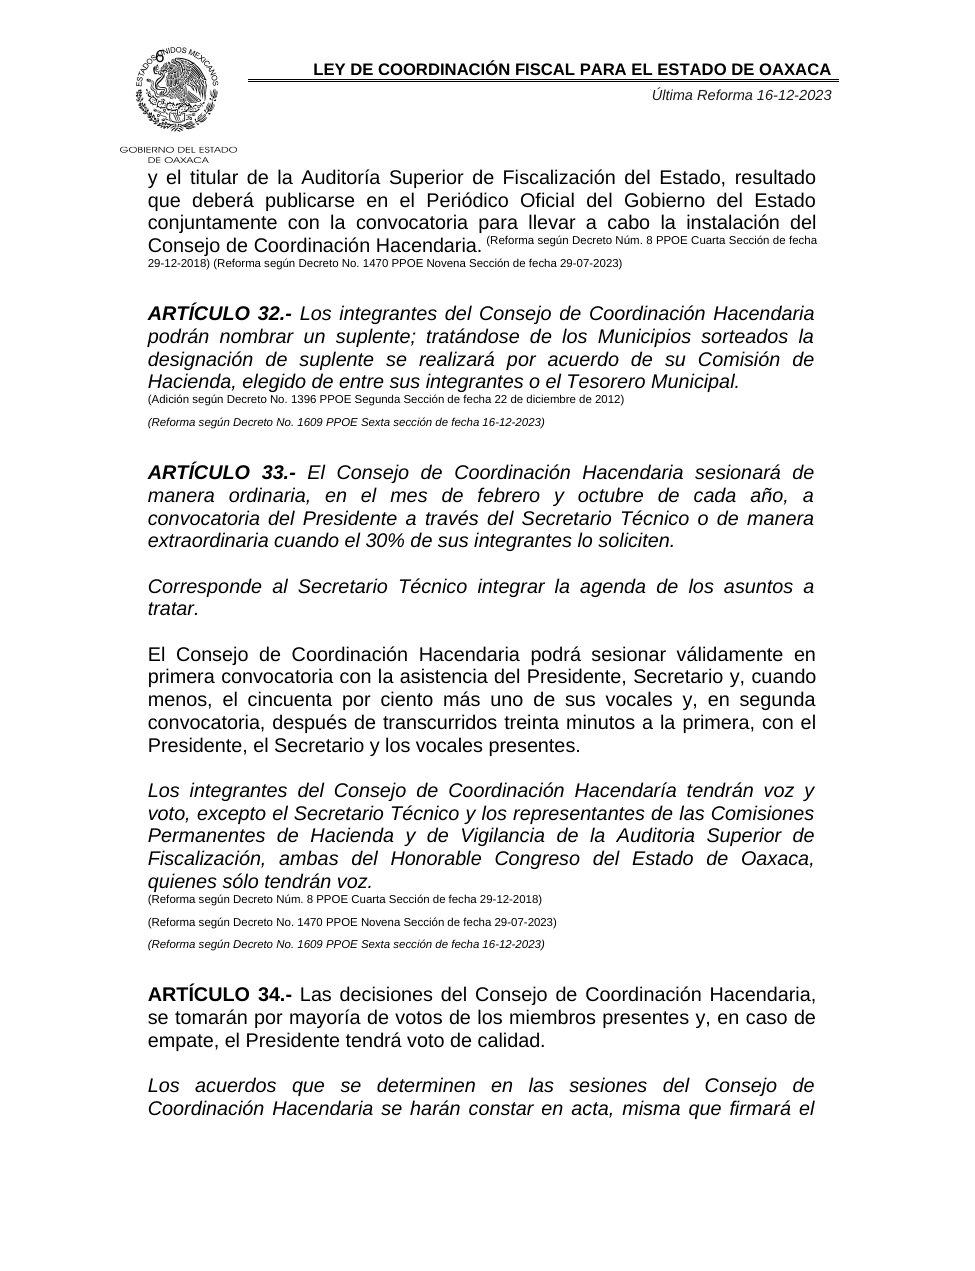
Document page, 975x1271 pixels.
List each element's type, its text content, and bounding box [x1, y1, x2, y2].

text El Consejo de Coordinación Hacendaria podrá sesionar válidamente en primera convocatoria con la asistencia del Presidente, Secretario y, cuando menos, el cincuenta por ciento más uno de sus vocales y, en segunda convocatoria, después de transcurridos treinta minutos a la primera, con el Presidente, el Secretario y los vocales presentes. [148, 643, 817, 756]
text (Reforma según Decreto No. 1470 PPOE Novena Sección de fecha 29-07-2023) [148, 915, 817, 938]
text ARTÍCULO 34.- Las decisiones del Consejo de Coordinación Hacendaria, se tomarán por mayoría de votos de los miembros presentes y, en caso de empate, el Presidente tendrá voto de calidad. [148, 983, 817, 1051]
picture [117, 44, 240, 166]
text (Reforma según Decreto Núm. 8 PPOE Cuarta Sección de fecha 29-12-2018) [148, 892, 817, 915]
text (Adición según Decreto No. 1396 PPOE Segunda Sección de fecha 22 de diciembre de 2012) [148, 393, 817, 416]
text Los integrantes del Consejo de Coordinación Hacendaría tendrán voz y voto, excepto el Secretario Técnico y los representantes de las Comisiones Permanentes de Hacienda y de Vigilancia de la Auditoria Superior de Fiscalización, ambas del Honorable Congreso del Estado de Oaxaca, quienes sólo tendrán voz. [148, 779, 817, 892]
text (Reforma según Decreto No. 1609 PPOE Sexta sección de fecha 16-12-2023) [148, 938, 817, 961]
text ARTÍCULO 32.- Los integrantes del Consejo de Coordinación Hacendaria podrán nombrar un suplente; tratándose de los Municipios sorteados la designación de suplente se realizará por acuerdo de su Comisión de Hacienda, elegido de entre sus integrantes o el Tesorero Municipal. [148, 302, 817, 393]
text ARTÍCULO 33.- El Consejo de Coordinación Hacendaria sesionará de manera ordinaria, en el mes de febrero y octubre de cada año, a convocatoria del Presidente a través del Secretario Técnico o de manera extraordinaria cuando el 30% de sus integrantes lo soliciten. [148, 461, 817, 552]
text Corresponde al Secretario Técnico integrar la agenda de los asuntos a tratar. [148, 574, 817, 620]
text (Reforma según Decreto No. 1609 PPOE Sexta sección de fecha 16-12-2023) [148, 416, 817, 438]
